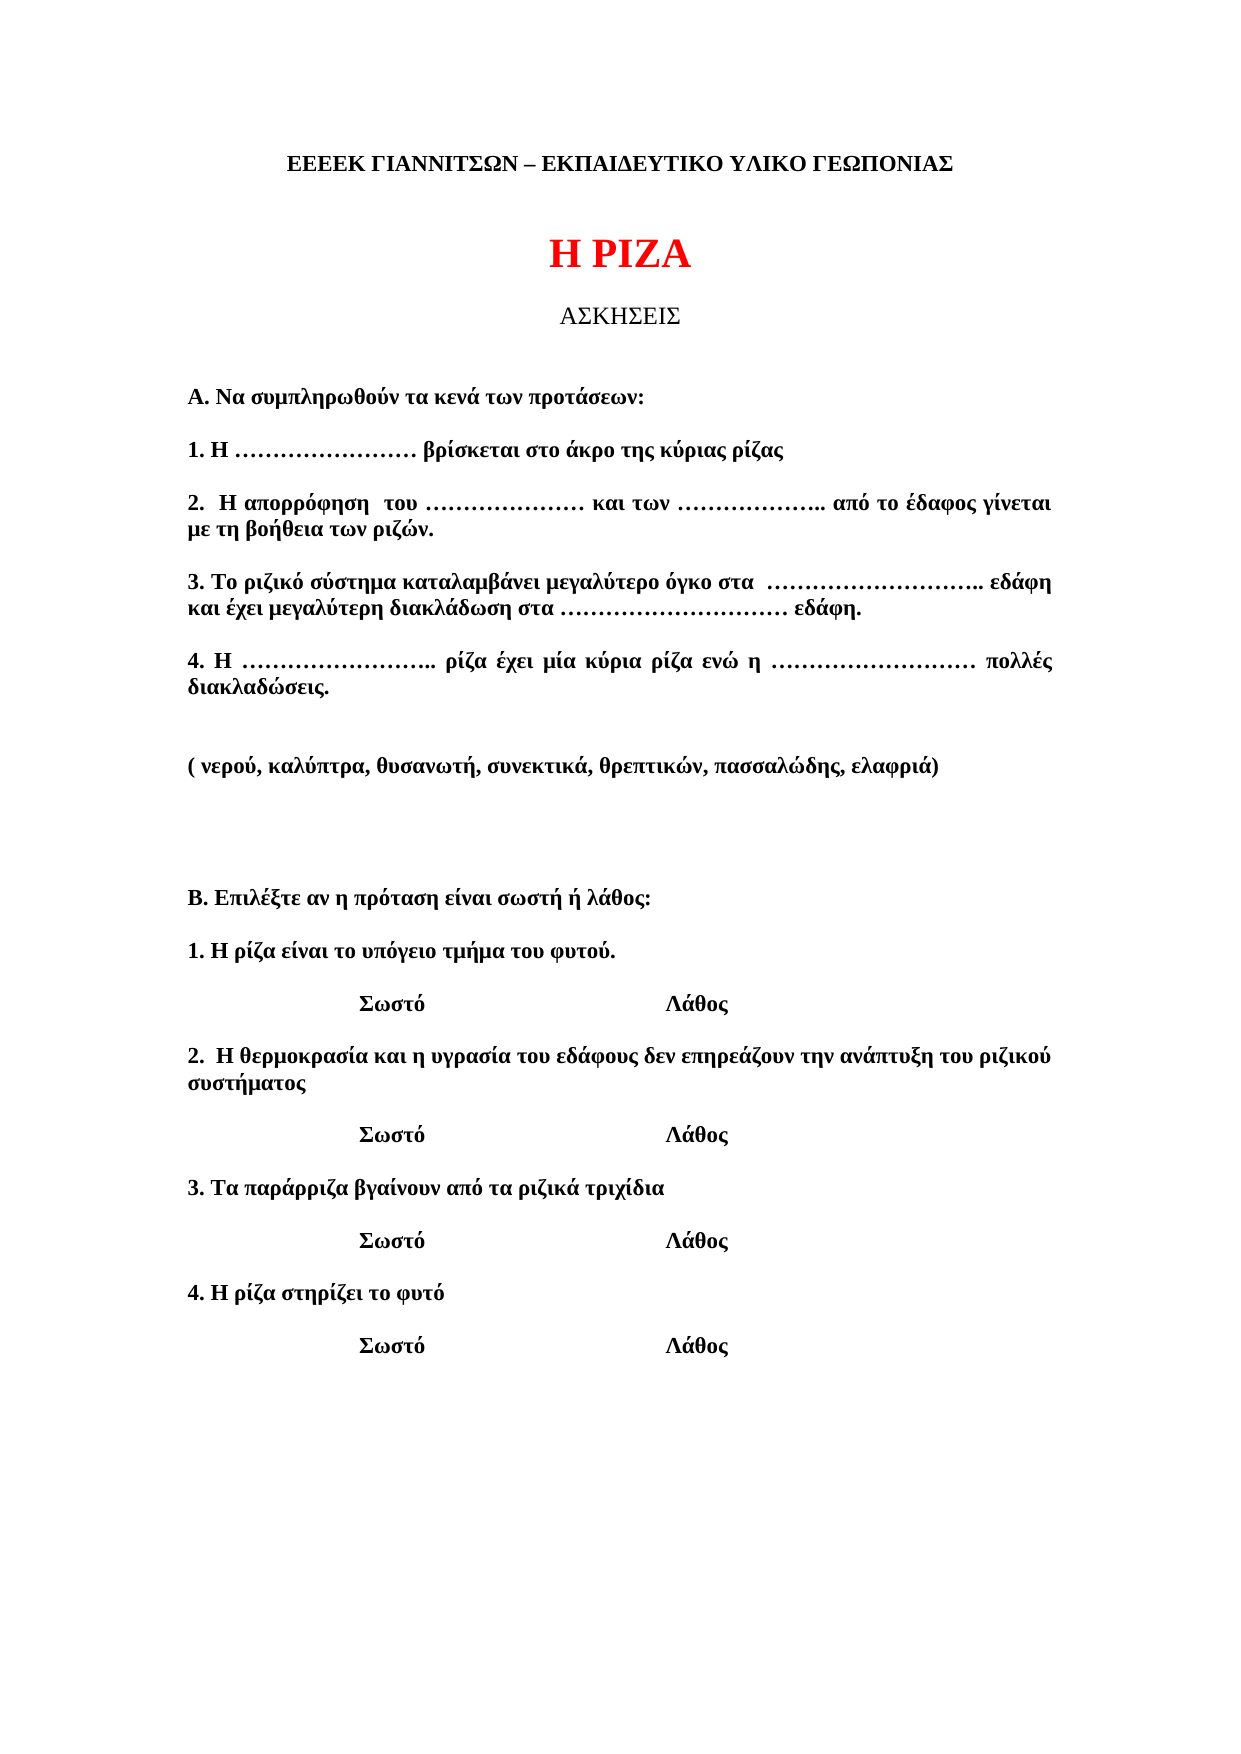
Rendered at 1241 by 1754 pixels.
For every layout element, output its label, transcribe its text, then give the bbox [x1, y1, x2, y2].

text 2. Η θερμοκρασία και η υγρασία του εδάφους δεν επηρεάζουν την ανάπτυξη του ριζικού συστήματος [187, 1042, 1053, 1095]
text ( νερού, καλύπτρα, θυσανωτή, συνεκτικά, θρεπτικών, πασσαλώδης, ελαφριά) [187, 752, 1053, 779]
text ΑΣΚΗΣΕΙΣ [187, 301, 1053, 329]
text Β. Επιλέξτε αν η πρόταση είναι σωστή ή λάθος: [187, 884, 1053, 911]
text Η ΡΙΖΑ [187, 229, 1053, 277]
text Σωστό Λάθος [187, 1121, 1053, 1148]
text 1. Η ρίζα είναι το υπόγειο τμήμα του φυτού. [187, 937, 1053, 963]
text 4. Η ρίζα στηρίζει το φυτό [187, 1279, 1053, 1306]
text 3. Το ριζικό σύστημα καταλαμβάνει μεγαλύτερο όγκο στα ……………………….. εδάφη και έχει μεγαλύτερη διακλάδωση στα ………………………… εδάφη. [187, 568, 1053, 621]
text 3. Τα παράρριζα βγαίνουν από τα ριζικά τριχίδια [187, 1174, 1053, 1200]
text 4. Η …………………….. ρίζα έχει μία κύρια ρίζα ενώ η ……………………… πολλές διακλαδώσεις. [187, 647, 1053, 700]
text 2. Η απορρόφηση του ………………… και των ……………….. από το έδαφος γίνεται με τη βοήθεια των ριζών. [187, 489, 1053, 542]
text Σωστό Λάθος [187, 1332, 1053, 1358]
text ΕΕΕΕΚ ΓΙΑΝΝΙΤΣΩΝ – ΕΚΠΑΙΔΕΥΤΙΚΟ ΥΛΙΚΟ ΓΕΩΠΟΝΙΑΣ [187, 150, 1053, 176]
text Σωστό Λάθος [187, 1227, 1053, 1253]
text Σωστό Λάθος [187, 989, 1053, 1016]
text Α. Να συμπληρωθούν τα κενά των προτάσεων: [187, 383, 1053, 410]
text 1. Η …………………… βρίσκεται στο άκρο της κύριας ρίζας [187, 436, 1053, 462]
